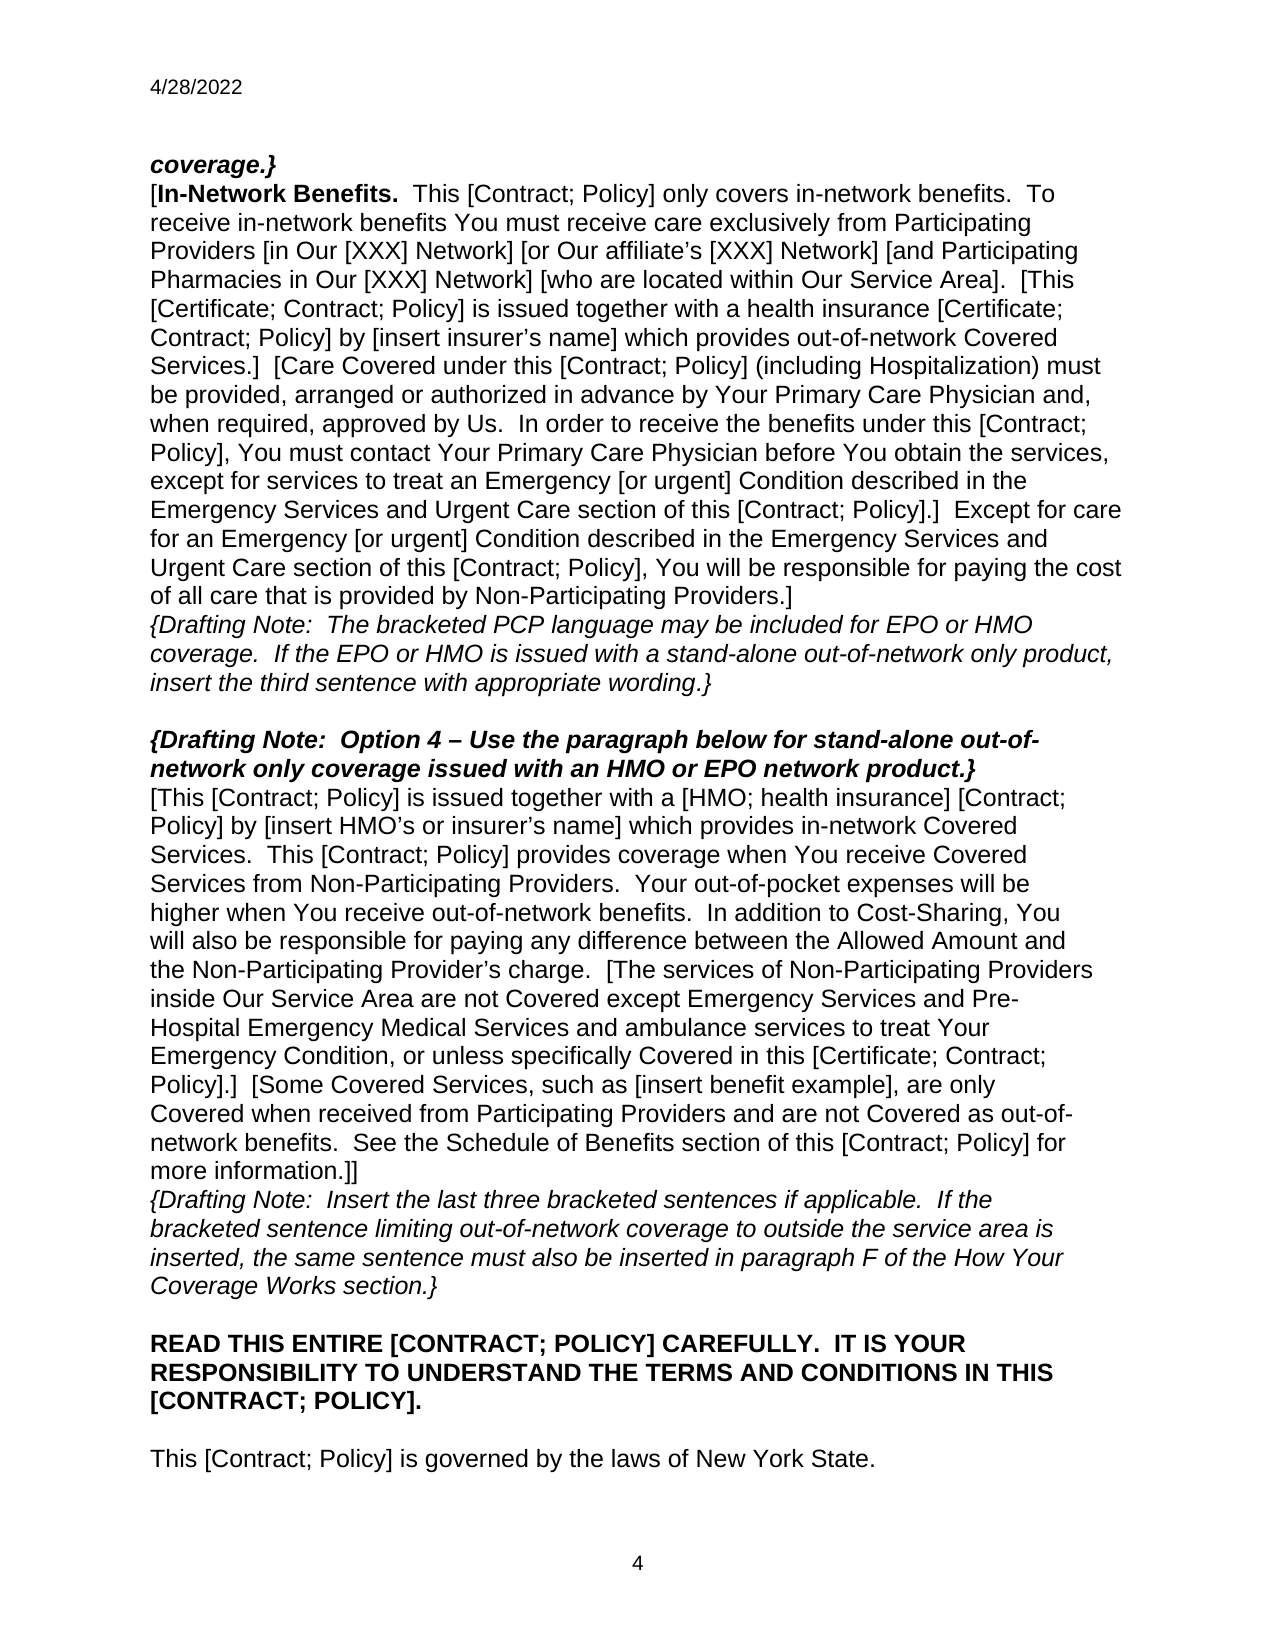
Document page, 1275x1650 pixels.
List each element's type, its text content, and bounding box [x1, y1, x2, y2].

text [In-Network Benefits. This [Contract; Policy] only covers in-network benefits. To receive in-network benefits You must receive care exclusively from Participating Providers [in Our [XXX] Network] [or Our affiliate’s [XXX] Network] [and Participating Pharmacies in Our [XXX] Network] [who are located within Our Service Area]. [This [Certificate; Contract; Policy] is issued together with a health insurance [Certificate; Contract; Policy] by [insert insurer’s name] which provides out-of-network Covered Services.] [Care Covered under this [Contract; Policy] (including Hospitalization) must be provided, arranged or authorized in advance by Your Primary Care Physician and, when required, approved by Us. In order to receive the benefits under this [Contract; Policy], You must contact Your Primary Care Physician before You obtain the services, except for services to treat an Emergency [or urgent] Condition described in the Emergency Services and Urgent Care section of this [Contract; Policy].] Except for care for an Emergency [or urgent] Condition described in the Emergency Services and Urgent Care section of this [Contract; Policy], You will be responsible for paying the cost of all care that is provided by Non-Participating Providers.] [150, 179, 1125, 610]
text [150, 150, 1125, 179]
text {Drafting Note: The bracketed PCP language may be included for EPO or HMO coverage. If the EPO or HMO is issued with a stand-alone out-of-network only product, insert the third sentence with appropriate wording.} [150, 610, 1125, 696]
text [This [Contract; Policy] is issued together with a [HMO; health insurance] [Contract; Policy] by [insert HMO’s or insurer’s name] which provides in-network Covered Services. This [Contract; Policy] provides coverage when You receive Covered Services from Non-Participating Providers. Your out-of-pocket expenses will be higher when You receive out-of-network benefits. In addition to Cost-Sharing, You will also be responsible for paying any difference between the Allowed Amount and the Non-Participating Provider’s charge. [The services of Non-Participating Providers inside Our Service Area are not Covered except Emergency Services and Pre-Hospital Emergency Medical Services and ambulance services to treat Your Emergency Condition, or unless specifically Covered in this [Certificate; Contract; Policy].] [Some Covered Services, such as [insert benefit example], are only Covered when received from Participating Providers and are not Covered as out-of-network benefits. See the Schedule of Benefits section of this [Contract; Policy] for more information.]] [150, 782, 1095, 1185]
text This [Contract; Policy] is governed by the laws of New York State. [150, 1444, 1125, 1472]
text {Drafting Note: Insert the last three bracketed sentences if applicable. If the bracketed sentence limiting out-of-network coverage to outside the service area is inserted, the same sentence must also be inserted in paragraph F of the How Your Coverage Works section.} [150, 1185, 1095, 1300]
text {Drafting Note: Option 4 – Use the paragraph below for stand-alone out-of-network only coverage issued with an HMO or EPO network product.} [150, 725, 1095, 782]
text READ THIS ENTIRE [CONTRACT; POLICY] CAREFULLY. IT IS YOUR RESPONSIBILITY TO UNDERSTAND THE TERMS AND CONDITIONS IN THIS [CONTRACT; POLICY]. [150, 1329, 1095, 1415]
